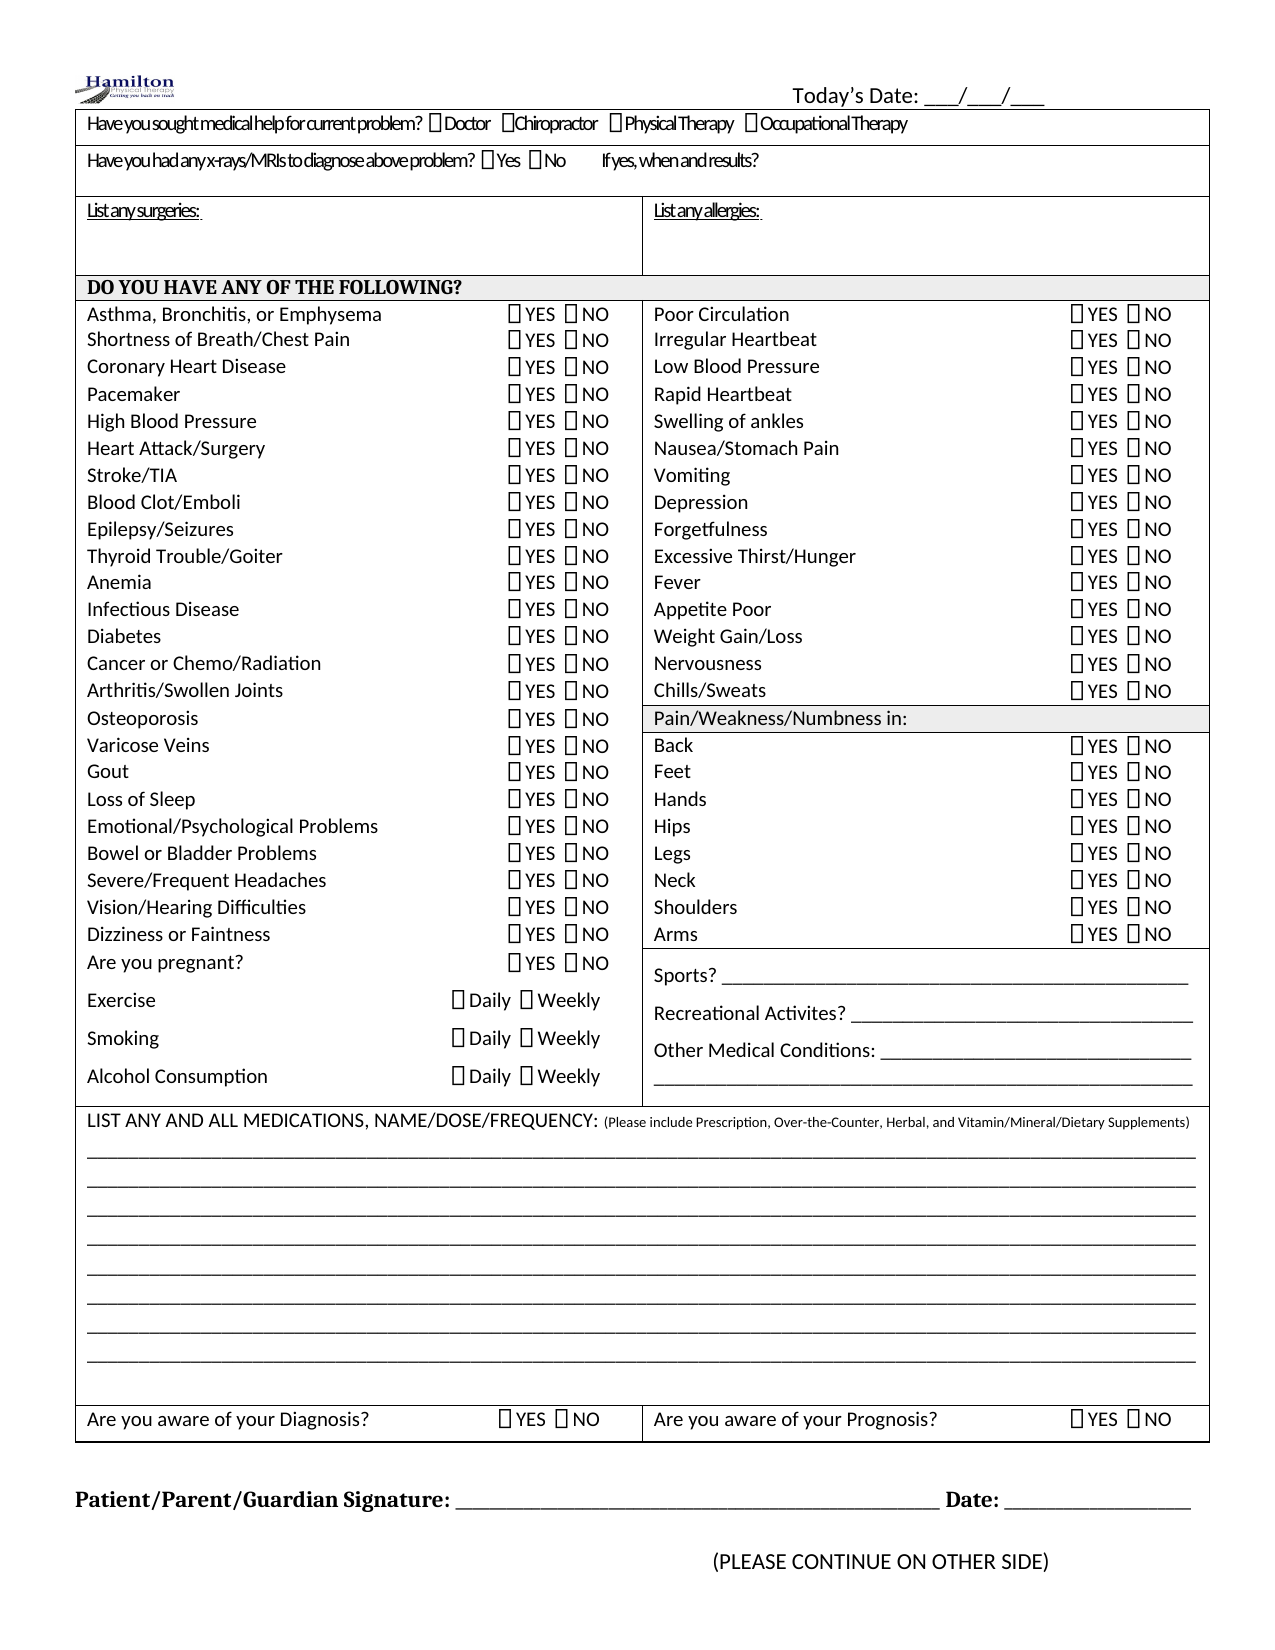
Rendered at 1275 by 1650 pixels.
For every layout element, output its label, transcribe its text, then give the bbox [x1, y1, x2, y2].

table_cell ⎕ YES ⎕ NO [1059, 678, 1209, 704]
table_cell ⎕ YES ⎕ NO [497, 759, 642, 786]
table_cell ⎕ YES ⎕ NO [1059, 301, 1209, 327]
table_cell ⎕ YES ⎕ NO [497, 813, 642, 840]
table_cell ⎕ YES ⎕ NO [1059, 733, 1209, 759]
table_cell List any surgeries: [76, 197, 642, 274]
table_cell ⎕ YES ⎕ NO [497, 867, 642, 894]
table_cell High Blood Pressure [76, 408, 497, 435]
table_cell Bowel or Bladder Problems [76, 840, 497, 867]
table_cell ⎕ YES ⎕ NO [497, 354, 642, 381]
table_cell LIST ANY AND ALL MEDICATIONS, NAME/DOSE/FREQUENCY: (Please include Prescription, Over-the-Counter, Herbal, and Vitamin/Mineral/Dietary Supplements) ___________________________________________________________________________________________________________ ______________________________________________________________________________________________________________________________________________________________________________________________________________________ ___________________________________________________________________________________________________________ ___________________________________________________________________________________________________________ ___________________________________________________________________________________________________________ ___________________________________________________________________________________________________________ ___________________________________________________________________________________________________________ [76, 1107, 1209, 1405]
table_cell ⎕ YES ⎕ NO [497, 489, 642, 516]
table_cell Recreational Activites? _________________________________ [643, 987, 1209, 1025]
table_cell ⎕ YES ⎕ NO [497, 894, 642, 921]
table_cell Epilepsy/Seizures [76, 516, 497, 543]
table_cell Rapid Heartbeat [643, 381, 1059, 408]
table_cell Are you pregnant? [76, 948, 497, 987]
table_cell ⎕ YES ⎕ NO [497, 408, 642, 435]
table_cell ⎕ YES ⎕ NO [497, 921, 642, 948]
table_cell Feet [643, 759, 1059, 786]
table_cell Severe/Frequent Headaches [76, 867, 497, 894]
table_cell Shortness of Breath/Chest Pain [76, 327, 497, 354]
table_cell Heart Attack/Surgery [76, 435, 497, 462]
table_cell ⎕ YES ⎕ NO [1059, 623, 1209, 650]
table_cell ⎕ Daily ⎕ Weekly [441, 1025, 642, 1063]
table_cell Forgetfulness [643, 516, 1059, 543]
table_cell ⎕ YES ⎕ NO [497, 516, 642, 543]
table_cell Coronary Heart Disease [76, 354, 497, 381]
table_cell ⎕ YES ⎕ NO [497, 301, 642, 327]
text Patient/Parent/Guardian Signature: _________________________________________________________ Date: ______________________ [75, 1487, 1200, 1513]
table_cell Smoking [76, 1025, 441, 1063]
table_cell ⎕ YES ⎕ NO [1059, 354, 1209, 381]
table_cell Fever [643, 569, 1059, 596]
table_cell Nausea/Stomach Pain [643, 435, 1059, 462]
table_cell List any allergies: [643, 197, 1209, 274]
table_cell ⎕ YES ⎕ NO [1059, 596, 1209, 623]
table_cell ⎕ YES ⎕ NO [497, 596, 642, 623]
table_cell Hips [643, 813, 1059, 840]
table_cell Have you had any x-rays/MRIs to diagnose above problem? ⎕ Yes ⎕ No If yes, when and results? [76, 146, 1209, 196]
table_cell ⎕ YES ⎕ NO [1059, 786, 1209, 813]
table_cell Dizziness or Faintness [76, 921, 497, 948]
table_cell Swelling of ankles [643, 408, 1059, 435]
table_cell Back [643, 733, 1059, 759]
table_cell ⎕ YES ⎕ NO [1059, 813, 1209, 840]
table_cell Thyroid Trouble/Goiter [76, 543, 497, 569]
table_cell DO YOU HAVE ANY OF THE FOLLOWING? [76, 276, 1209, 300]
table_cell Arms [643, 921, 1059, 948]
table_cell Poor Circulation [643, 301, 1059, 327]
table_cell Infectious Disease [76, 596, 497, 623]
table_cell ⎕ YES ⎕ NO [1059, 840, 1209, 867]
table_cell Blood Clot/Emboli [76, 489, 497, 516]
table_cell ____________________________________________________ [643, 1063, 1209, 1106]
table_cell ⎕ YES ⎕ NO [1059, 894, 1209, 921]
table_cell Depression [643, 489, 1059, 516]
table_cell ⎕ YES ⎕ NO [1059, 516, 1209, 543]
table_cell ⎕ YES ⎕ NO [497, 840, 642, 867]
table_cell Asthma, Bronchitis, or Emphysema [76, 301, 497, 327]
table_cell ⎕ YES ⎕ NO [497, 705, 642, 732]
table_cell Nervousness [643, 650, 1059, 677]
table_cell ⎕ YES ⎕ NO [497, 435, 642, 462]
table_cell Weight Gain/Loss [643, 623, 1059, 650]
table_cell ⎕ YES ⎕ NO [497, 381, 642, 408]
table_cell ⎕ YES ⎕ NO [1059, 759, 1209, 786]
table_cell Chills/Sweats [643, 678, 1059, 704]
table_cell Legs [643, 840, 1059, 867]
table_cell Anemia [76, 569, 497, 596]
table_cell ⎕ YES ⎕ NO [497, 732, 642, 759]
table_cell ⎕ YES ⎕ NO [1059, 1406, 1209, 1441]
table_cell ⎕ YES ⎕ NO [1059, 569, 1209, 596]
table_cell Cancer or Chemo/Radiation [76, 650, 497, 677]
table_cell Hands [643, 786, 1059, 813]
table_cell ⎕ YES ⎕ NO [497, 327, 642, 354]
table_cell ⎕ YES ⎕ NO [1059, 867, 1209, 894]
table_cell Osteoporosis [76, 705, 497, 732]
table_cell ⎕ YES ⎕ NO [1059, 543, 1209, 569]
table_cell Shoulders [643, 894, 1059, 921]
table_cell ⎕ Daily ⎕ Weekly [441, 987, 642, 1025]
table_cell ⎕ YES ⎕ NO [1059, 435, 1209, 462]
table_cell Gout [76, 759, 497, 786]
table_cell ⎕ YES ⎕ NO [1059, 327, 1209, 354]
table_cell ⎕ YES ⎕ NO [497, 623, 642, 650]
table_cell ⎕ YES ⎕ NO [1059, 408, 1209, 435]
table_cell Emotional/Psychological Problems [76, 813, 497, 840]
picture [75, 75, 175, 104]
table_cell ⎕ YES ⎕ NO [497, 786, 642, 813]
table_cell Diabetes [76, 623, 497, 650]
table_cell ⎕ YES ⎕ NO [497, 462, 642, 489]
table_cell Are you aware of your Prognosis? [643, 1406, 1059, 1441]
table_cell ⎕ YES ⎕ NO [1059, 381, 1209, 408]
table_cell ⎕ YES ⎕ NO [497, 569, 642, 596]
table_cell Varicose Veins [76, 732, 497, 759]
table_cell Arthritis/Swollen Joints [76, 678, 497, 704]
table_cell ⎕ YES ⎕ NO [1059, 489, 1209, 516]
table_cell Alcohol Consumption [76, 1063, 441, 1106]
table_cell Vomiting [643, 462, 1059, 489]
table_cell Neck [643, 867, 1059, 894]
table_cell Exercise [76, 987, 441, 1025]
table_cell ⎕ YES ⎕ NO [1059, 650, 1209, 677]
table_cell ⎕ YES ⎕ NO [497, 543, 642, 569]
table_cell Appetite Poor [643, 596, 1059, 623]
table_cell ⎕ YES ⎕ NO [488, 1406, 642, 1441]
table_cell Other Medical Conditions: ______________________________ [643, 1025, 1209, 1063]
table_cell Irregular Heartbeat [643, 327, 1059, 354]
table_cell Sports? _____________________________________________ [643, 949, 1209, 987]
table_cell Stroke/TIA [76, 462, 497, 489]
table_cell Pain/Weakness/Numbness in: [643, 706, 1209, 732]
table_cell Vision/Hearing Difficulties [76, 894, 497, 921]
table_cell Pacemaker [76, 381, 497, 408]
table_cell Have you sought medical help for current problem? ⎕ Doctor ⎕Chiropractor ⎕ Physical Therapy ⎕ Occupational Therapy [76, 110, 1209, 145]
table_cell Loss of Sleep [76, 786, 497, 813]
table_cell ⎕ YES ⎕ NO [497, 948, 642, 987]
table_cell ⎕ YES ⎕ NO [497, 678, 642, 704]
table_cell ⎕ YES ⎕ NO [1059, 462, 1209, 489]
table_cell ⎕ YES ⎕ NO [1059, 921, 1209, 948]
table_cell Low Blood Pressure [643, 354, 1059, 381]
table_cell Are you aware of your Diagnosis? [76, 1406, 487, 1441]
table_cell ⎕ Daily ⎕ Weekly [441, 1063, 642, 1106]
table_cell ⎕ YES ⎕ NO [497, 650, 642, 677]
table_cell Excessive Thirst/Hunger [643, 543, 1059, 569]
